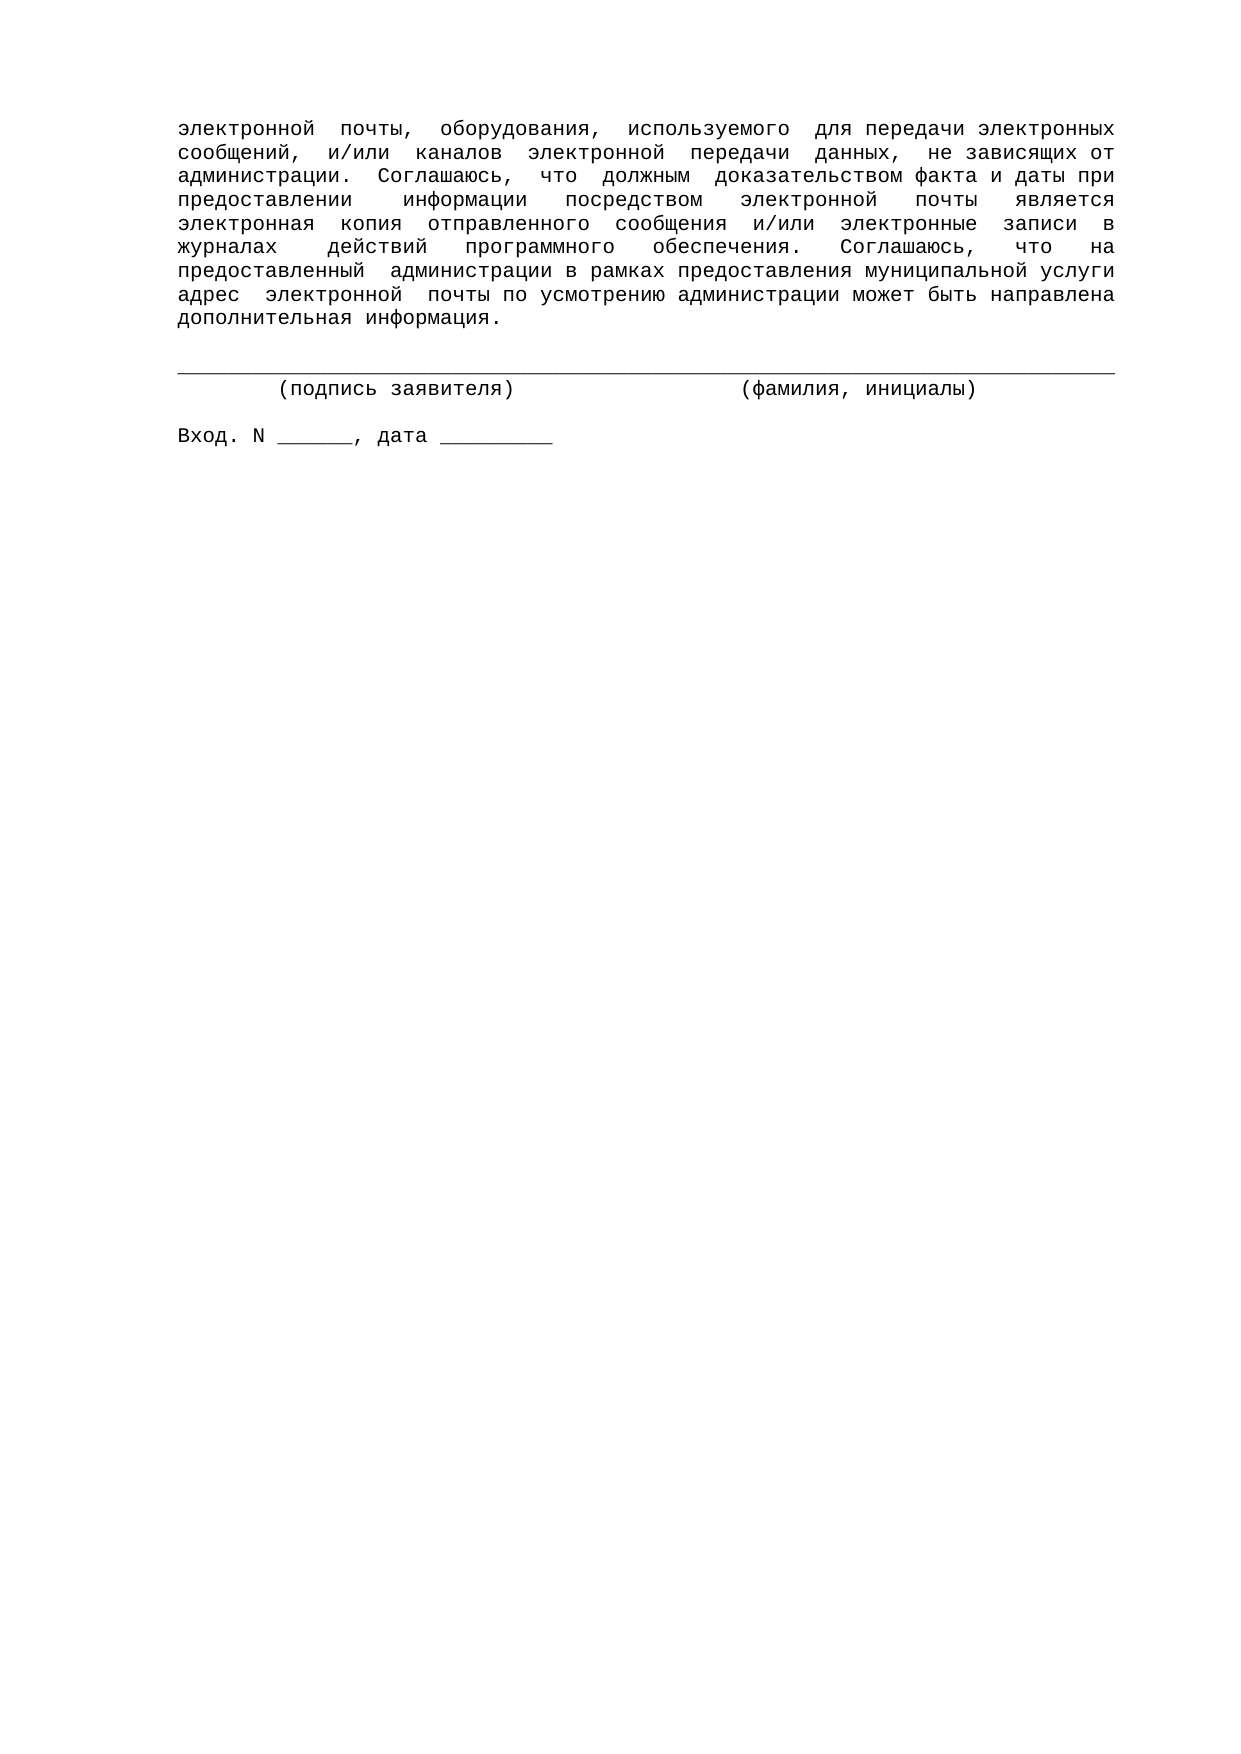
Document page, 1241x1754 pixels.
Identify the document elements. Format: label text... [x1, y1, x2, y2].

text дополнительная информация. [177, 307, 1152, 331]
text (подпись заявителя) (фамилия, инициалы) [177, 378, 1152, 402]
text ___________________________________________________________________________ [177, 354, 1152, 378]
text предоставлении информации посредством электронной почты является [177, 189, 1152, 213]
text сообщений, и/или каналов электронной передачи данных, не зависящих от [177, 142, 1152, 165]
text администрации. Соглашаюсь, что должным доказательством факта и даты при [177, 165, 1152, 189]
text адрес электронной почты по усмотрению администрации может быть направлена [177, 284, 1152, 307]
text Вход. N ______, дата _________ [177, 426, 1152, 449]
text электронной почты, оборудования, используемого для передачи электронных [177, 118, 1152, 142]
text журналах действий программного обеспечения. Соглашаюсь, что на [177, 236, 1152, 260]
text электронная копия отправленного сообщения и/или электронные записи в [177, 213, 1152, 236]
text предоставленный администрации в рамках предоставления муниципальной услуги [177, 260, 1152, 284]
